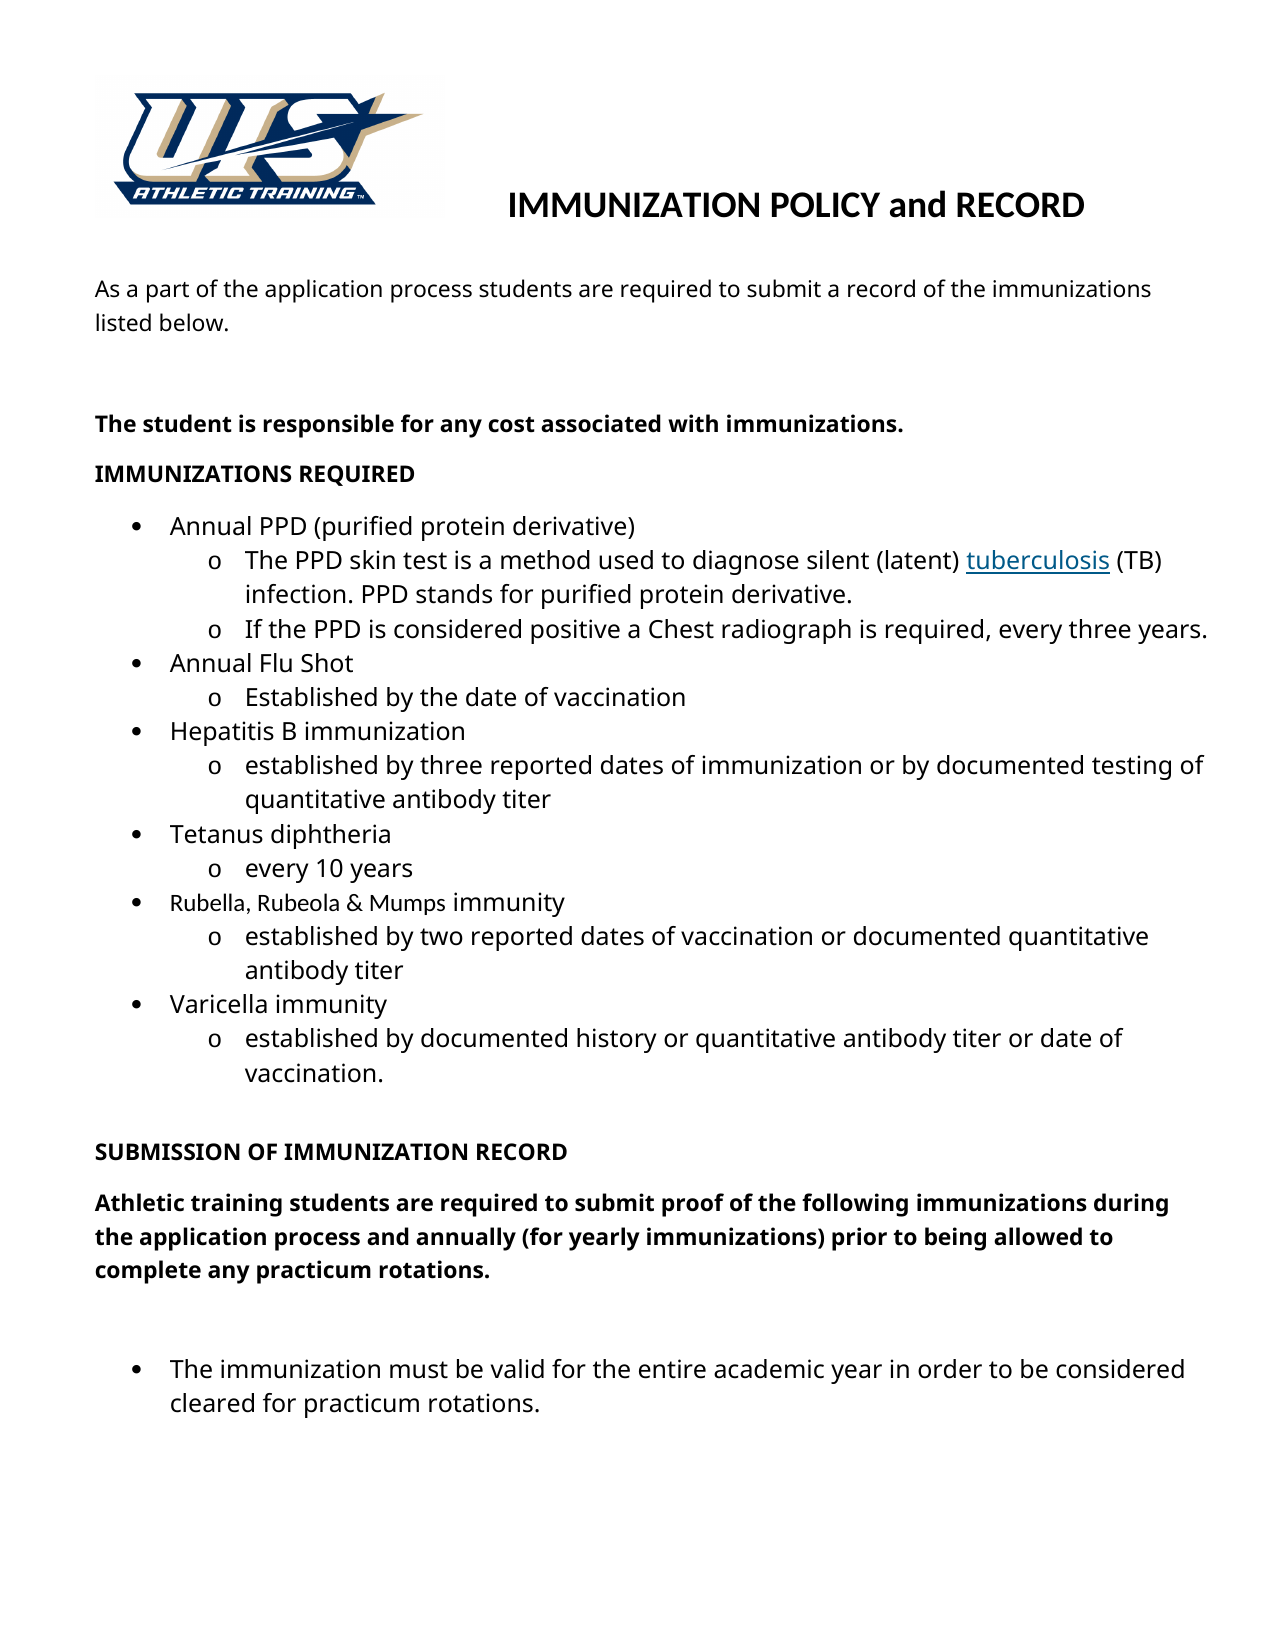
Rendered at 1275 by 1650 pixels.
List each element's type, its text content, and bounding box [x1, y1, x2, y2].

list established by documented history or quantitative antibody titer or date of vaccination. [207, 1021, 1209, 1089]
list The PPD skin test is a method used to diagnose silent (latent) tuberculosis (TB) infection. PPD stands for purified protein derivative. [207, 543, 1209, 611]
list every 10 years [207, 850, 1209, 884]
text Athletic training students are required to submit proof of the following immunizations during the application process and annually (for yearly immunizations) prior to being allowed to complete any practicum rotations. [94, 1187, 1209, 1285]
list Varicella immunity [132, 987, 1209, 1021]
list If the PPD is considered positive a Chest radiograph is required, every three years. [207, 611, 1209, 646]
list established by two reported dates of vaccination or documented quantitative antibody titer [207, 919, 1209, 987]
text IMMUNIZATIONS REQUIRED [94, 458, 1209, 490]
text The student is responsible for any cost associated with immunizations. [94, 408, 1209, 439]
list Annual Flu Shot [132, 646, 1209, 679]
picture [94, 75, 445, 218]
list Rubella, Rubeola & Mumps immunity [132, 884, 1209, 919]
list Hepatitis B immunization [132, 714, 1209, 748]
title The immunization must be valid for the entire academic year in order to be considered cleared for practicum rotations. [132, 1352, 1209, 1420]
list Tetanus diphtheria [132, 816, 1209, 850]
list Established by the date of vaccination [207, 679, 1209, 714]
list established by three reported dates of immunization or by documented testing of quantitative antibody titer [207, 748, 1209, 816]
list Annual PPD (purified protein derivative) [132, 509, 1209, 543]
text As a part of the application process students are required to submit a record of the immunizations listed below. [94, 273, 1209, 338]
text SUBMISSION OF IMMUNIZATION RECORD [94, 1136, 1209, 1167]
